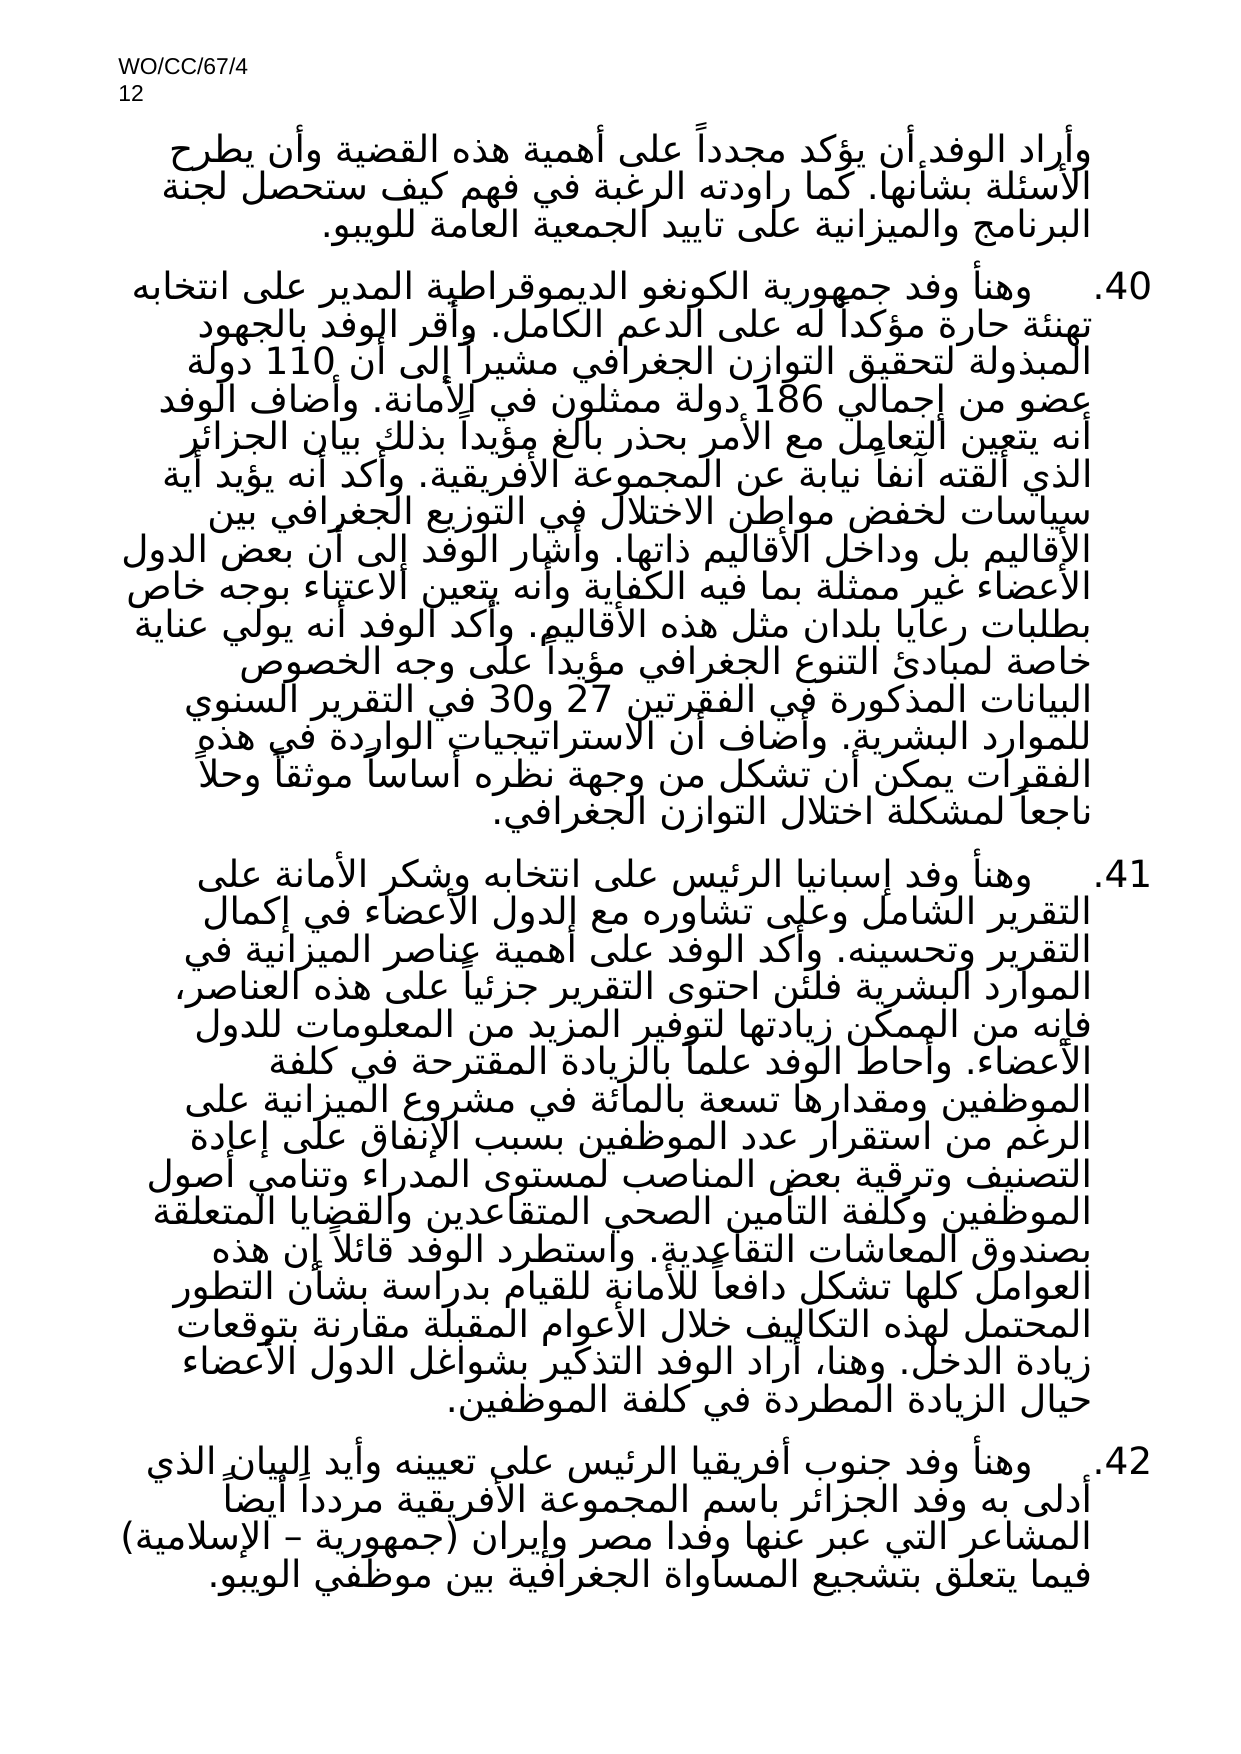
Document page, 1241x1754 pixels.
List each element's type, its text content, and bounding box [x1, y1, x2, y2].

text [118, 132, 1092, 245]
text وهنأ وفد جمهورية الكونغو الديموقراطية المدير على انتخابه تهنئة حارة مؤكداً له على الدعم الكامل. وأقر الوفد بالجهود المبذولة لتحقيق التوازن الجغرافي مشيراً إلى أن 110 دولة عضو من إجمالي 186 دولة ممثلون في الأمانة. وأضاف الوفد أنه يتعين التعامل مع الأمر بحذر بالغ مؤيداً بذلك بيان الجزائر الذي ألقته آنفاً نيابة عن المجموعة الأفريقية. وأكد أنه يؤيد أية سياسات لخفض مواطن الاختلال في التوزيع الجغرافي بين الأقاليم بل وداخل الأقاليم ذاتها. وأشار الوفد إلى أن بعض الدول الأعضاء غير ممثلة بما فيه الكفاية وأنه يتعين الاعتناء بوجه خاص بطلبات رعايا بلدان مثل هذه الأقاليم. وأكد الوفد أنه يولي عناية خاصة لمبادئ التنوع الجغرافي مؤيداً على وجه الخصوص البيانات المذكورة في الفقرتين 27 و30 في التقرير السنوي للموارد البشرية. وأضاف أن الاستراتيجيات الواردة في هذه الفقرات يمكن أن تشكل من وجهة نظره أساساً موثقاً وحلاً ناجعاً لمشكلة اختلال التوازن الجغرافي. [118, 270, 1092, 832]
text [118, 1445, 1092, 1595]
text وهنأ وفد إسبانيا الرئيس على انتخابه وشكر الأمانة على التقرير الشامل وعلى تشاوره مع الدول الأعضاء في إكمال التقرير وتحسينه. وأكد الوفد على أهمية عناصر الميزانية في الموارد البشرية فلئن احتوى التقرير جزئياً على هذه العناصر، فإنه من الممكن زيادتها لتوفير المزيد من المعلومات للدول الأعضاء. وأحاط الوفد علماً بالزيادة المقترحة في كلفة الموظفين ومقدارها تسعة بالمائة في مشروع الميزانية على الرغم من استقرار عدد الموظفين بسبب الإنفاق على إعادة التصنيف وترقية بعض المناصب لمستوى المدراء وتنامي أصول الموظفين وكلفة التأمين الصحي المتقاعدين والقضايا المتعلقة بصندوق المعاشات التقاعدية. واستطرد الوفد قائلاً إن هذه العوامل كلها تشكل دافعاً للأمانة للقيام بدراسة بشأن التطور المحتمل لهذه التكاليف خلال الأعوام المقبلة مقارنة بتوقعات زيادة الدخل. وهنا، أراد الوفد التذكير بشواغل الدول الأعضاء حيال الزيادة المطردة في كلفة الموظفين. [118, 857, 1092, 1420]
